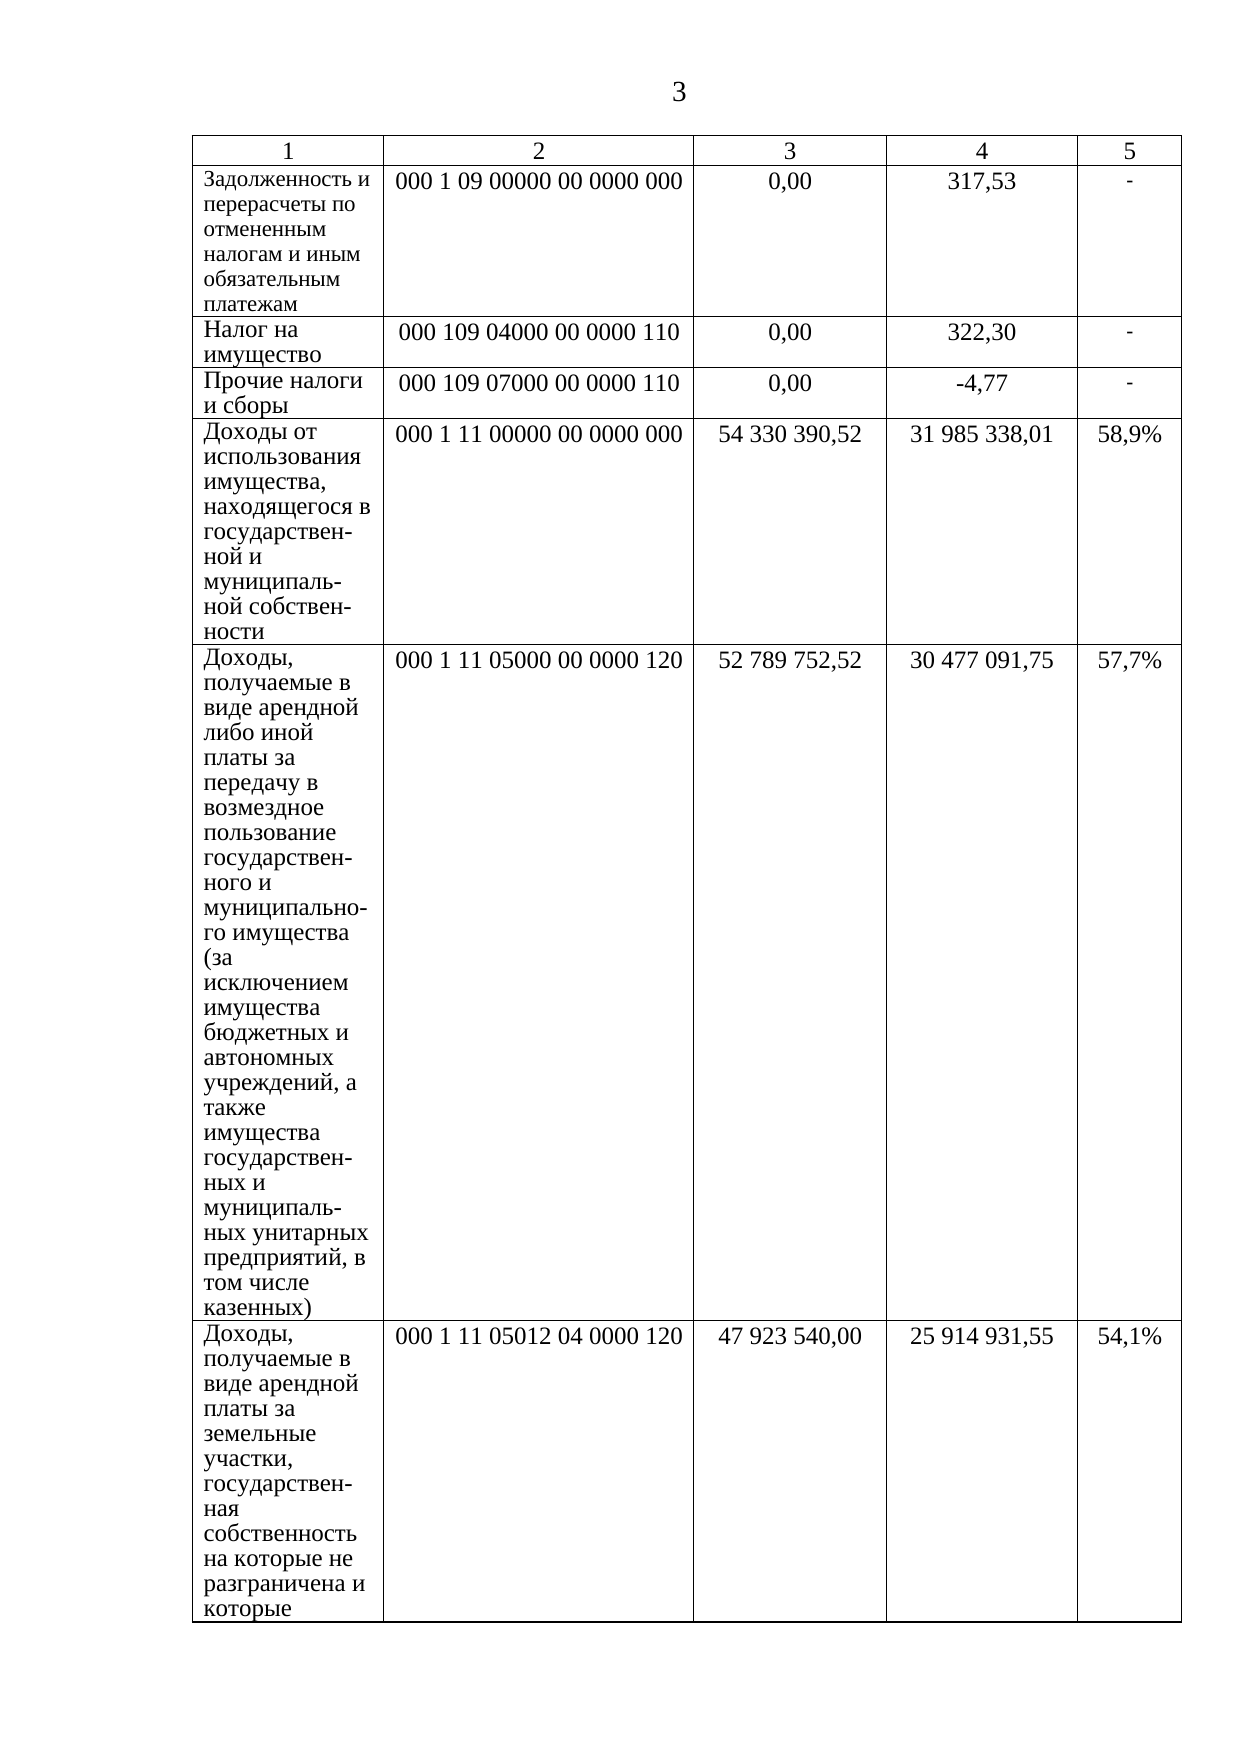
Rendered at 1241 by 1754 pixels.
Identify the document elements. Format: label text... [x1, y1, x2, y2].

table_cell - [1078, 317, 1181, 367]
table_cell Доходы, получаемые в виде арендной либо иной платы за передачу в возмездное пользование государствен-ного и муниципально-го имущества (за исключением имущества бюджетных и автономных учреждений, а также имущества государствен-ных и муниципаль-ных унитарных предприятий, в том числе казенных) [193, 645, 383, 1320]
table_cell 322,30 [887, 317, 1077, 367]
table_cell - [1078, 368, 1181, 418]
table_cell Налог на имущество [193, 317, 383, 367]
table_cell 31 985 338,01 [887, 419, 1077, 644]
table_cell 0,00 [694, 166, 886, 316]
table_cell 0,00 [694, 317, 886, 367]
table_cell Задолженность и перерасчеты по отмененным налогам и иным обязательным платежам [193, 166, 383, 316]
table_cell 317,53 [887, 166, 1077, 316]
table_cell 30 477 091,75 [887, 645, 1077, 1320]
table_cell Прочие налоги и сборы [193, 368, 383, 418]
table_header 5 [1078, 136, 1181, 165]
table_cell 58,9% [1078, 419, 1181, 644]
table_cell -4,77 [887, 368, 1077, 418]
table_header 1 [193, 136, 383, 165]
table_cell 52 789 752,52 [694, 645, 886, 1320]
table_cell 000 1 11 00000 00 0000 000 [384, 419, 693, 644]
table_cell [193, 1321, 383, 1621]
table_cell 000 109 04000 00 0000 110 [384, 317, 693, 367]
table_cell 57,7% [1078, 645, 1181, 1320]
table_cell 47 923 540,00 [694, 1321, 886, 1621]
table_cell 0,00 [694, 368, 886, 418]
table_cell 25 914 931,55 [887, 1321, 1077, 1621]
table_header 3 [694, 136, 886, 165]
table_cell 54 330 390,52 [694, 419, 886, 644]
table_header 2 [384, 136, 693, 165]
table_cell 000 1 11 05012 04 0000 120 [384, 1321, 693, 1621]
table_cell 000 1 11 05000 00 0000 120 [384, 645, 693, 1320]
table_cell 000 1 09 00000 00 0000 000 [384, 166, 693, 316]
table_header 4 [887, 136, 1077, 165]
table_cell 54,1% [1078, 1321, 1181, 1621]
table_cell 000 109 07000 00 0000 110 [384, 368, 693, 418]
table_cell - [1078, 166, 1181, 316]
table_cell Доходы от использования имущества, находящегося в государствен-ной и муниципаль-ной собствен-ности [193, 419, 383, 644]
